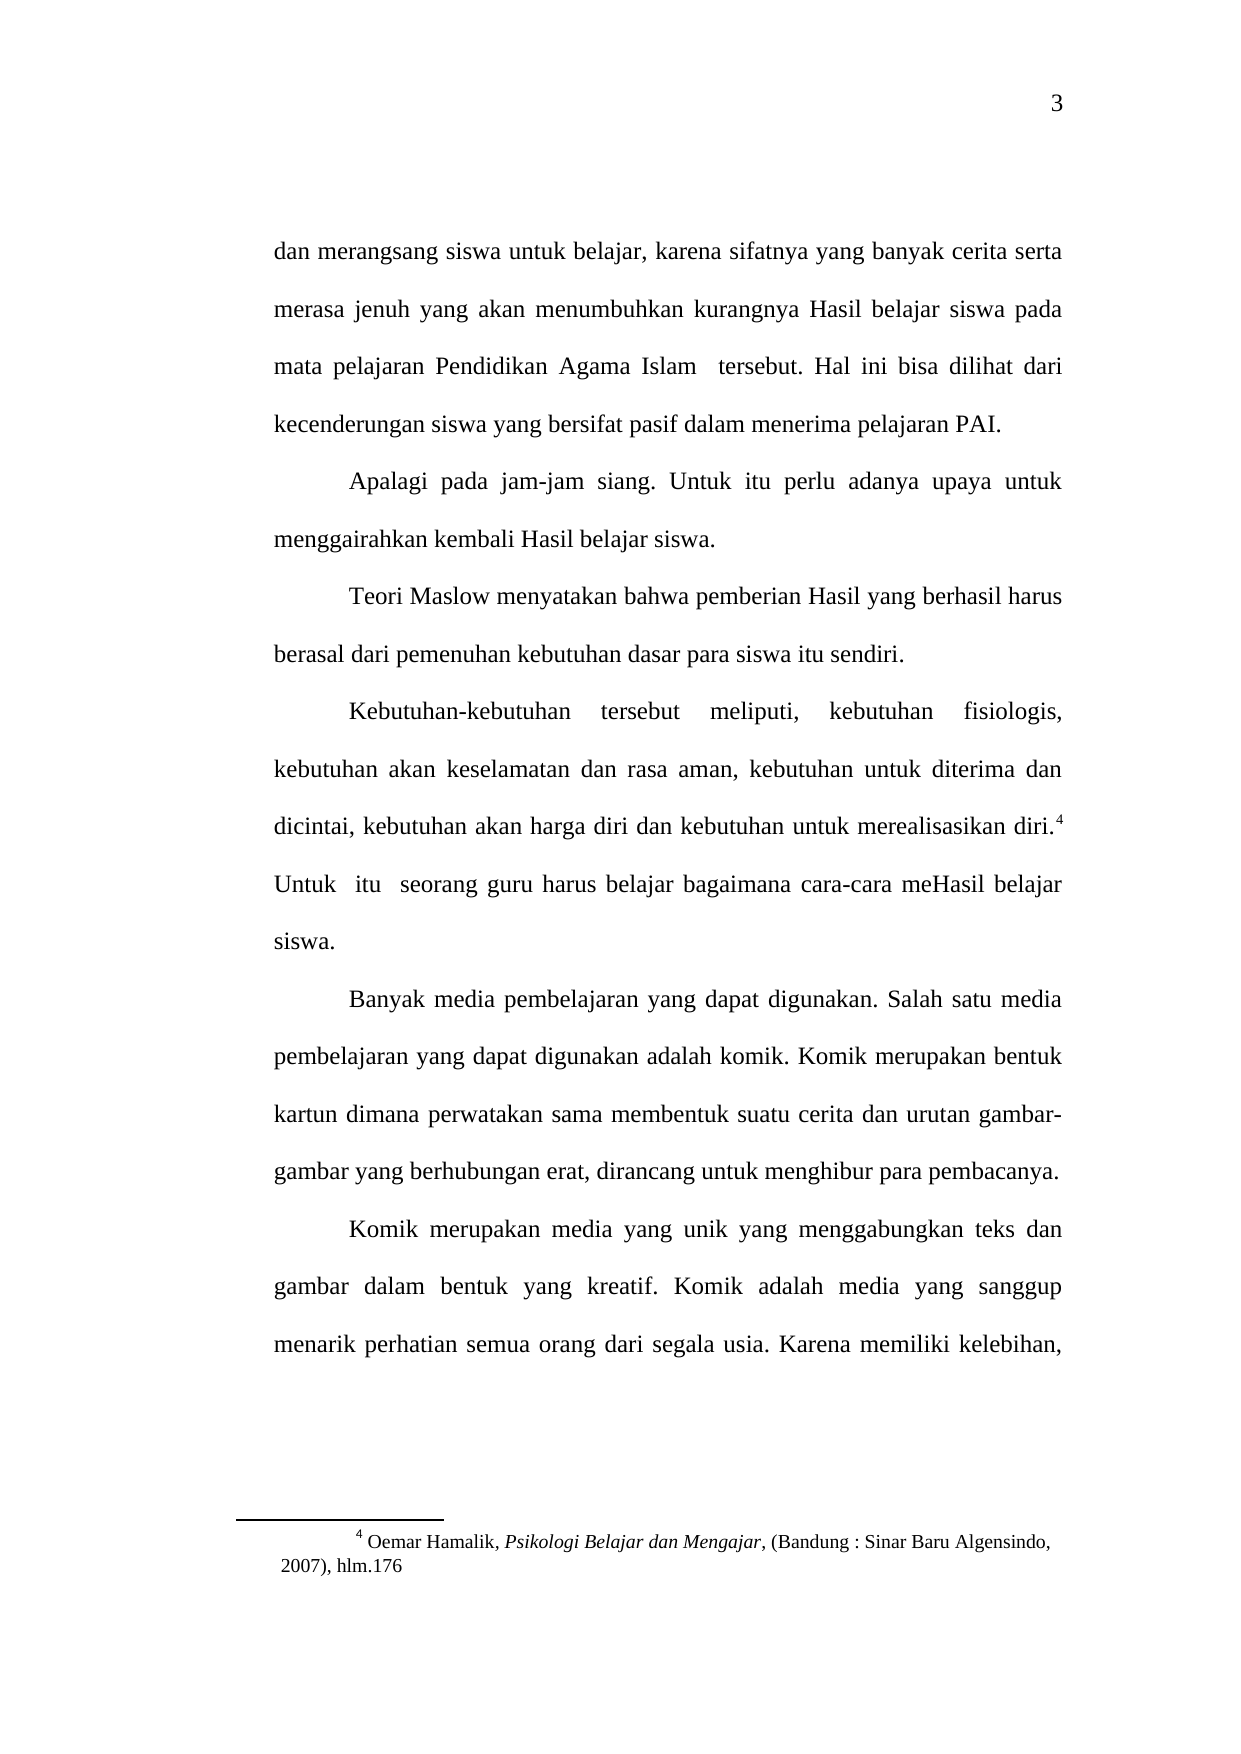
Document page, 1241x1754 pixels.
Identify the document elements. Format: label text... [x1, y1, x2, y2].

list Apalagi pada jam-jam siang. Untuk itu perlu adanya upaya untuk menggairahkan kembali Hasil belajar siswa. [274, 466, 1063, 552]
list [274, 1214, 1063, 1357]
list Kebutuhan-kebutuhan tersebut meliputi, kebutuhan fisiologis, kebutuhan akan keselamatan dan rasa aman, kebutuhan untuk diterima dan dicintai, kebutuhan akan harga diri dan kebutuhan untuk merealisasikan diri. Untuk itu seorang guru harus belajar bagaimana cara-cara meHasil belajar siswa. [274, 696, 1063, 955]
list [274, 236, 1063, 437]
list Teori Maslow menyatakan bahwa pemberian Hasil yang berhasil harus berasal dari pemenuhan kebutuhan dasar para siswa itu sendiri. [274, 581, 1063, 667]
list Banyak media pembelajaran yang dapat digunakan. Salah satu media pembelajaran yang dapat digunakan adalah komik. Komik merupakan bentuk kartun dimana perwatakan sama membentuk suatu cerita dan urutan gambar-gambar yang berhubungan erat, dirancang untuk menghibur para pembacanya. [274, 984, 1063, 1185]
